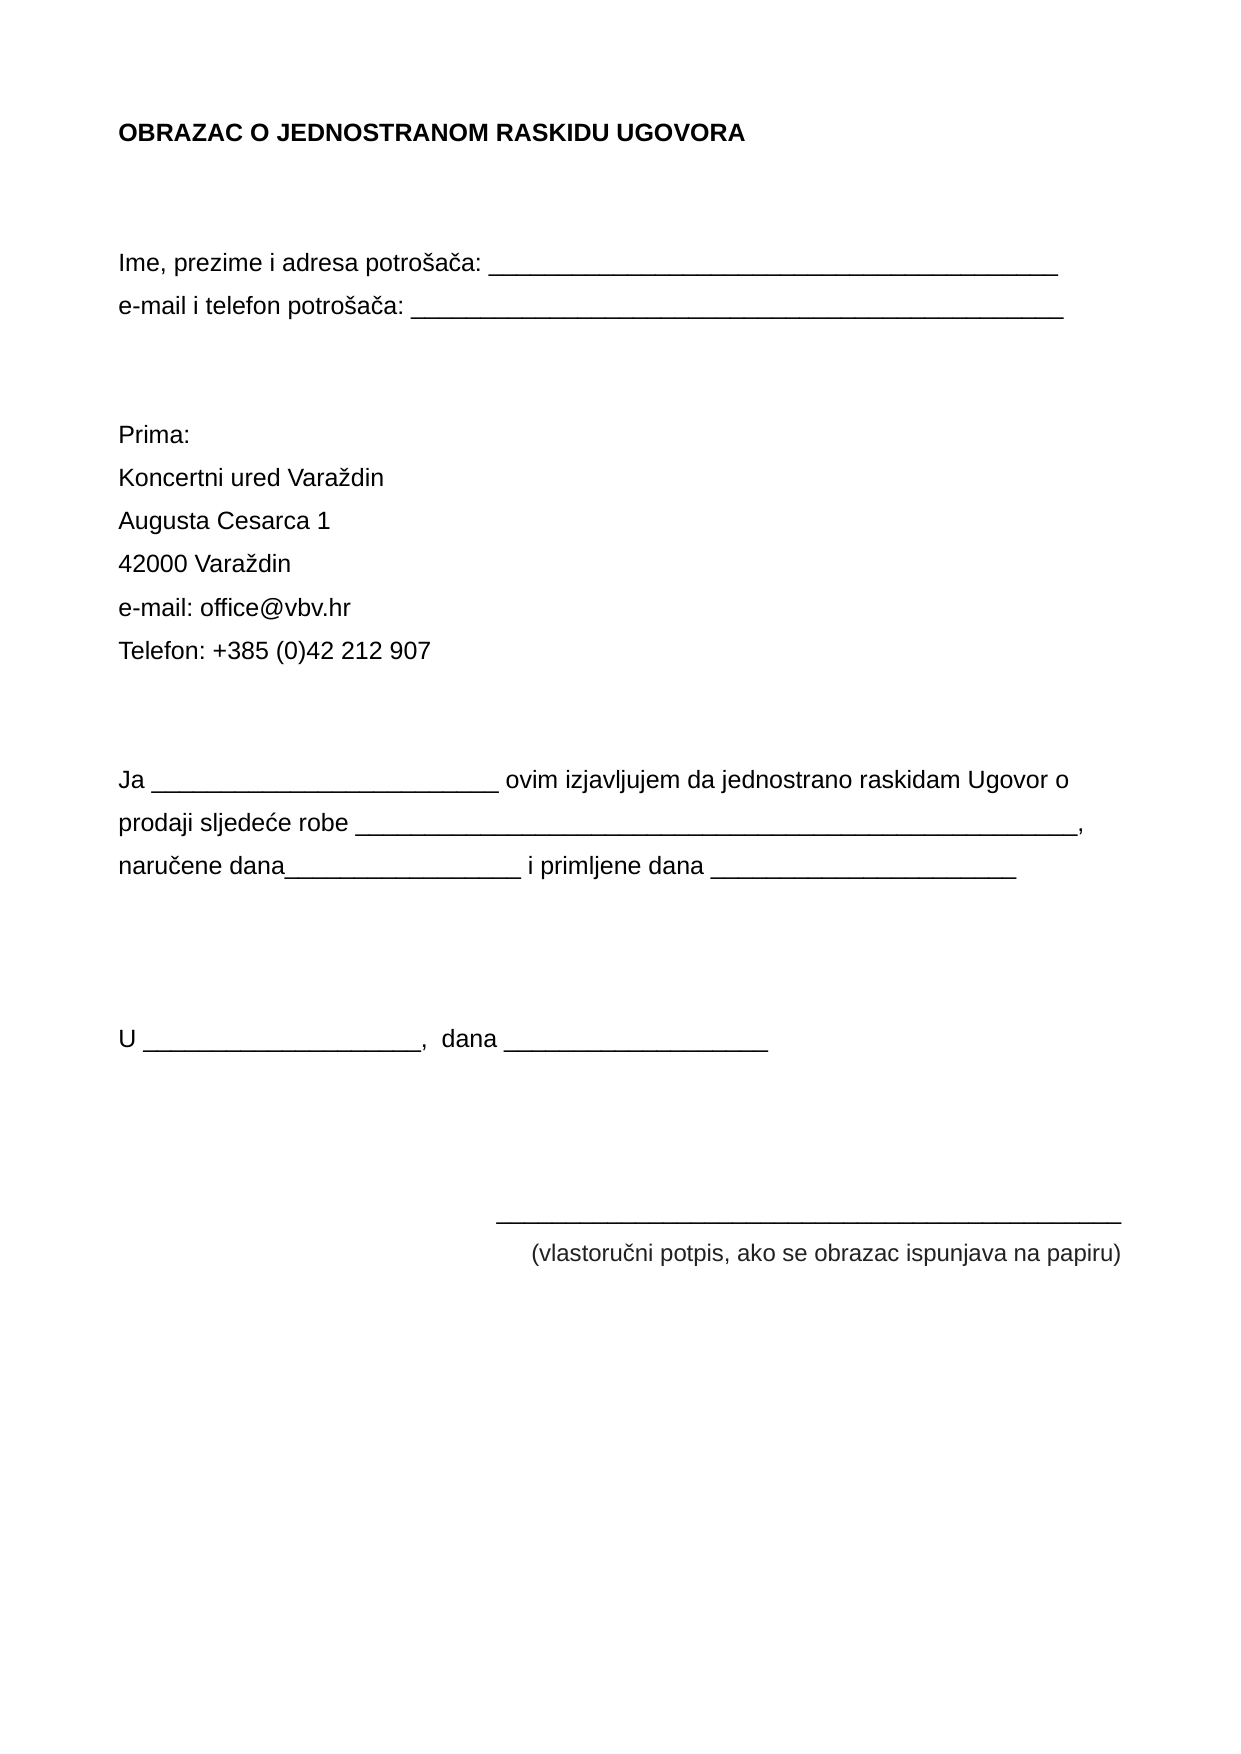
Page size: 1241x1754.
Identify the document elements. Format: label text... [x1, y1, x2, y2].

text Ime, prezime i adresa potrošača: _________________________________________ [118, 247, 1122, 276]
text 42000 Varaždin [118, 549, 1122, 578]
text (vlastoručni potpis, ako se obrazac ispunjava na papiru) [118, 1239, 1122, 1267]
text U ____________________, dana ___________________ [118, 1024, 1122, 1052]
text Prima: [118, 420, 1122, 449]
text e-mail: office@vbv.hr [118, 592, 1122, 621]
text Koncertni ured Varaždin [118, 463, 1122, 492]
text Ja _________________________ ovim izjavljujem da jednostrano raskidam Ugovor o prodaji sljedeće robe ____________________________________________________, naručene dana_________________ i primljene dana ______________________ [118, 765, 1122, 880]
text e-mail i telefon potrošača: _______________________________________________ [118, 291, 1122, 319]
text Augusta Cesarca 1 [118, 506, 1122, 535]
text _____________________________________________ [118, 1196, 1122, 1225]
text OBRAZAC O JEDNOSTRANOM RASKIDU UGOVORA [118, 118, 1122, 147]
text Telefon: +385 (0)42 212 907 [118, 636, 1122, 664]
